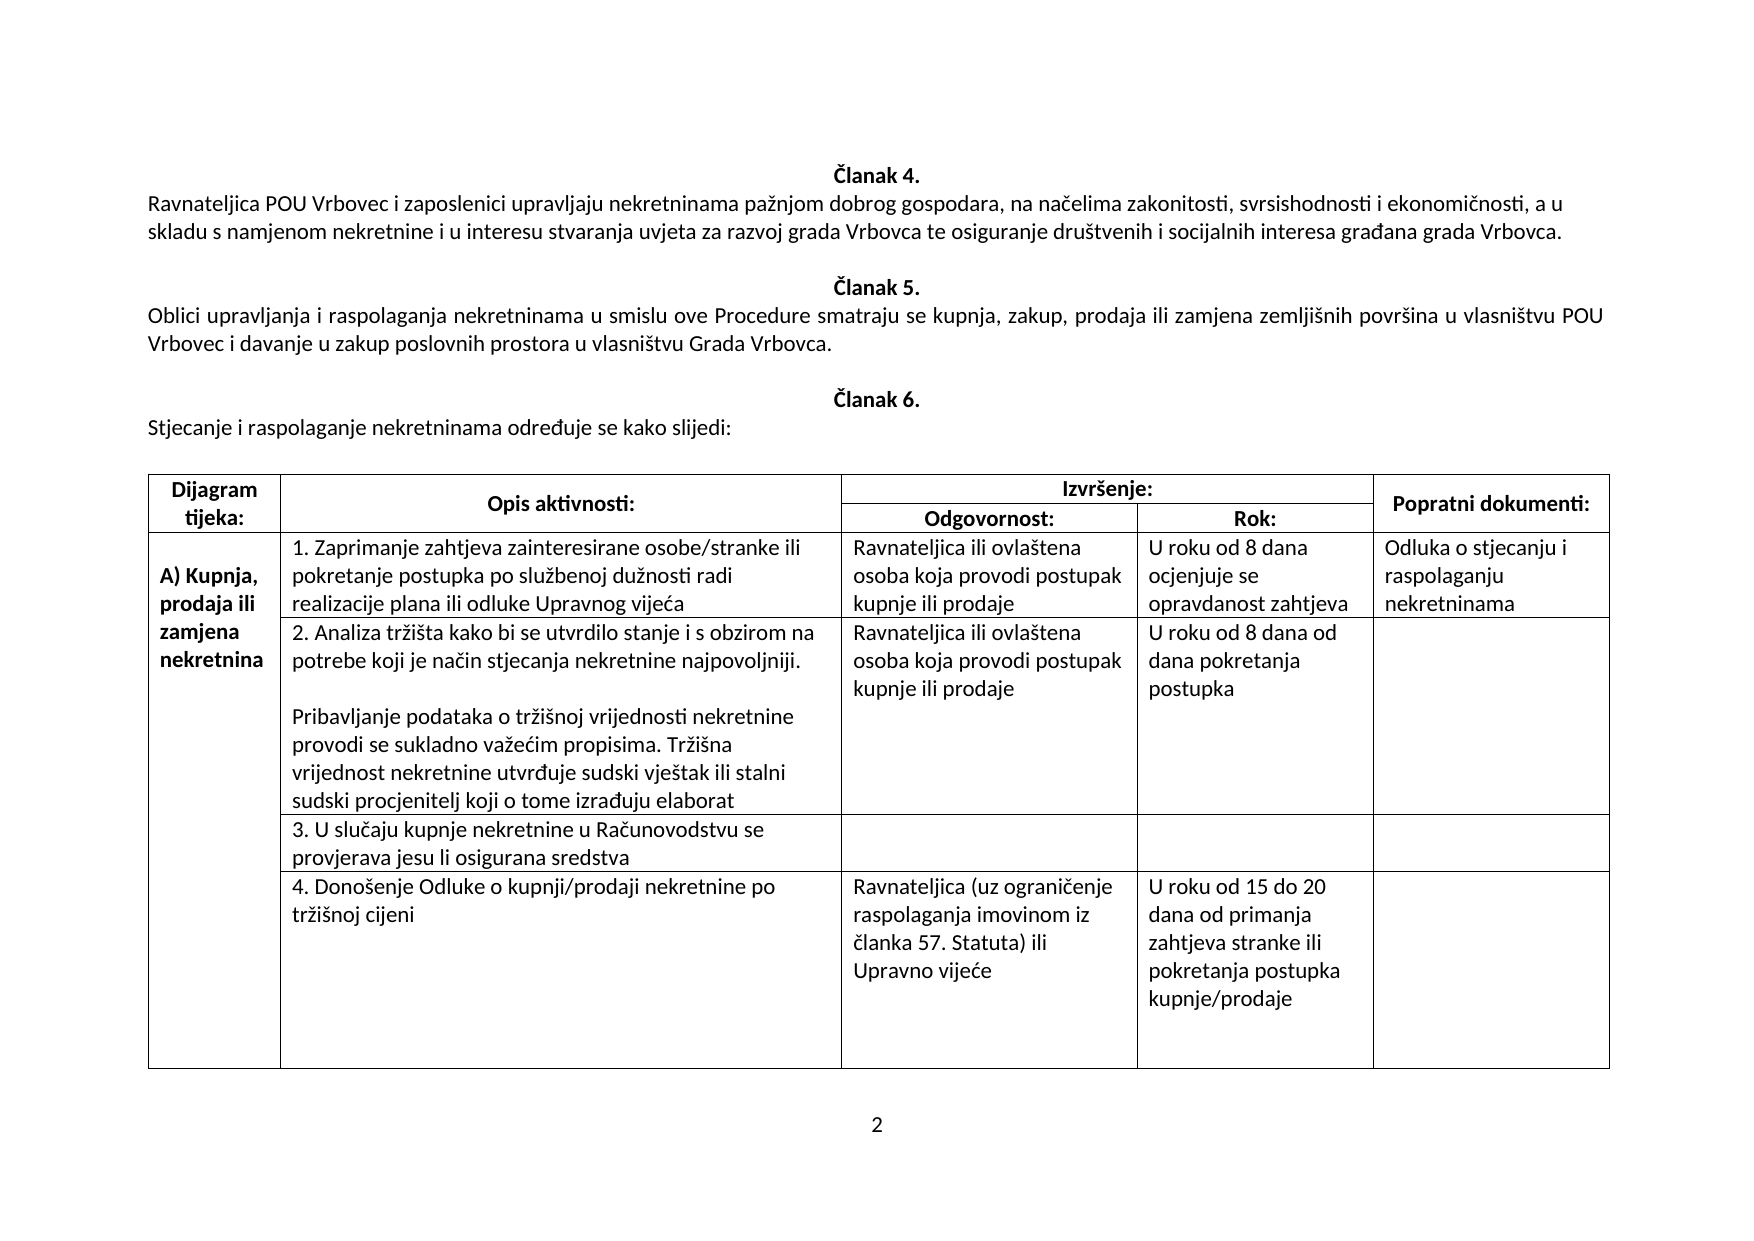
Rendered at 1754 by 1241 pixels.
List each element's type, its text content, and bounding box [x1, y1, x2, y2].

text Članak 5. [148, 273, 1606, 301]
table_cell [1374, 872, 1609, 1068]
table_cell Rok: [1138, 504, 1373, 532]
table_header Opis aktivnosti: [281, 475, 841, 532]
text Stjecanje i raspolaganje nekretninama određuje se kako slijedi: [148, 413, 1606, 441]
text Oblici upravljanja i raspolaganja nekretninama u smislu ove Procedure smatraju se kupnja, zakup, prodaja ili zamjena zemljišnih površina u vlasništvu POU Vrbovec i davanje u zakup poslovnih prostora u vlasništvu Grada Vrbovca. [148, 301, 1606, 357]
table_header Popratni dokumenti: [1374, 475, 1609, 532]
table_cell 3. U slučaju kupnje nekretnine u Računovodstvu se provjerava jesu li osigurana sredstva [281, 815, 841, 871]
table_cell U roku od 8 dana ocjenjuje se opravdanost zahtjeva [1138, 533, 1373, 617]
table_cell Ravnateljica (uz ograničenje raspolaganja imovinom iz članka 57. Statuta) ili Upravno vijeće [842, 872, 1137, 1068]
table_cell [1374, 618, 1609, 814]
table_cell [842, 815, 1137, 871]
table_header Dijagram tijeka: [149, 475, 280, 532]
text Ravnateljica POU Vrbovec i zaposlenici upravljaju nekretninama pažnjom dobrog gospodara, na načelima zakonitosti, svrsishodnosti i ekonomičnosti, a u [148, 189, 1606, 217]
text Članak 6. [148, 385, 1606, 413]
table_cell 4. Donošenje Odluke o kupnji/prodaji nekretnine po tržišnoj cijeni [281, 872, 841, 1068]
table_cell [1374, 815, 1609, 871]
table_cell 2. Analiza tržišta kako bi se utvrdilo stanje i s obzirom na potrebe koji je način stjecanja nekretnine najpovoljniji. Pribavljanje podataka o tržišnoj vrijednosti nekretnine provodi se sukladno važećim propisima. Tržišna vrijednost nekretnine utvrđuje sudski vještak ili stalni sudski procjenitelj koji o tome izrađuju elaborat [281, 618, 841, 814]
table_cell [149, 533, 280, 1068]
table_cell Odgovornost: [842, 504, 1137, 532]
table_cell 1. Zaprimanje zahtjeva zainteresirane osobe/stranke ili pokretanje postupka po službenoj dužnosti radi realizacije plana ili odluke Upravnog vijeća [281, 533, 841, 617]
text skladu s namjenom nekretnine i u interesu stvaranja uvjeta za razvoj grada Vrbovca te osiguranje društvenih i socijalnih interesa građana grada Vrbovca. [148, 217, 1606, 245]
table_cell U roku od 15 do 20 dana od primanja zahtjeva stranke ili pokretanja postupka kupnje/prodaje [1138, 872, 1373, 1068]
table_header Izvršenje: [842, 475, 1373, 503]
table_cell Odluka o stjecanju i raspolaganju nekretninama [1374, 533, 1609, 617]
table_cell Ravnateljica ili ovlaštena osoba koja provodi postupak kupnje ili prodaje [842, 533, 1137, 617]
table_cell U roku od 8 dana od dana pokretanja postupka [1138, 618, 1373, 814]
table_cell [1138, 815, 1373, 871]
text Članak 4. [148, 161, 1606, 189]
table_cell Ravnateljica ili ovlaštena osoba koja provodi postupak kupnje ili prodaje [842, 618, 1137, 814]
